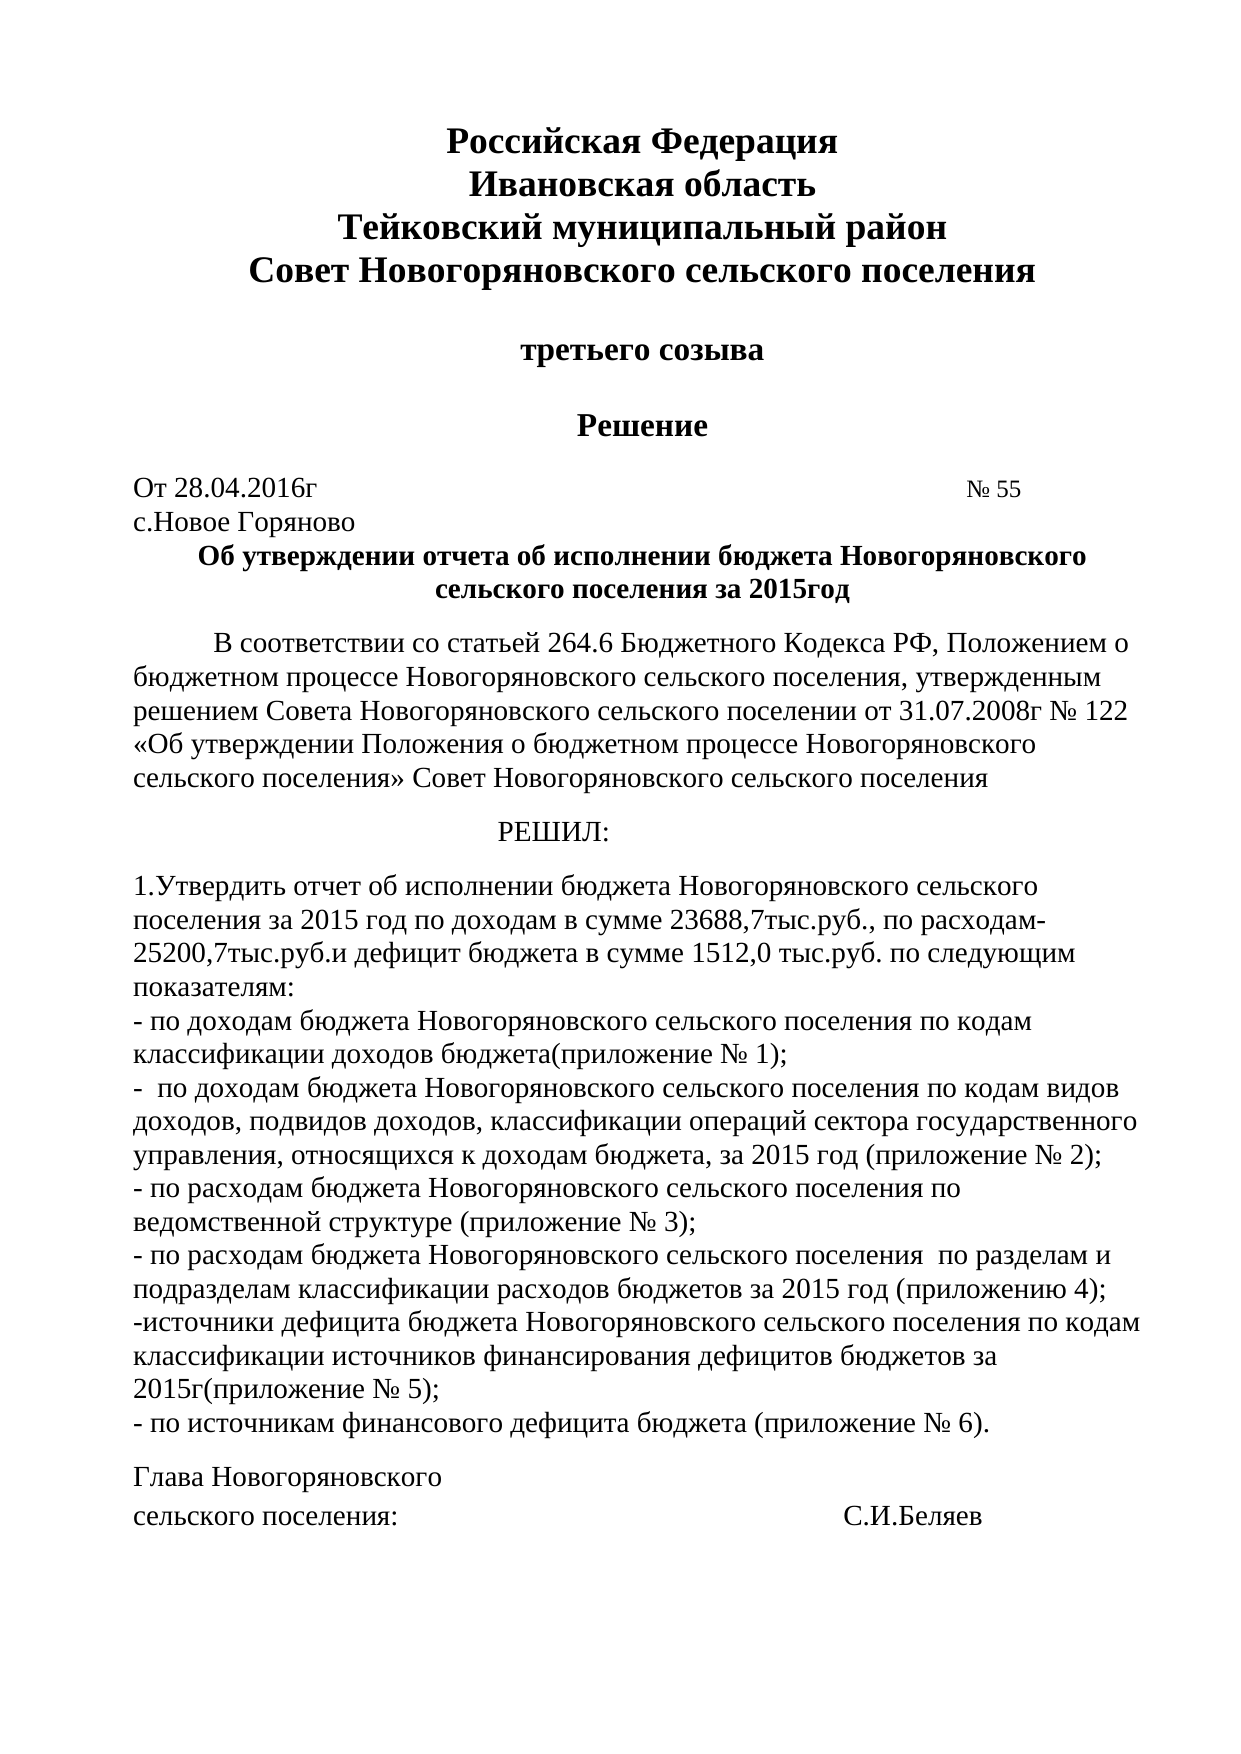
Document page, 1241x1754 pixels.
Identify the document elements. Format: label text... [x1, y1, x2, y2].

text Глава Новогоряновского сельского поселения: С.И.Беляев [133, 1459, 1152, 1532]
text Решение [133, 406, 1152, 444]
text Об утверждении отчета об исполнении бюджета Новогоряновского [133, 538, 1152, 571]
text с.Новое Горяново [133, 504, 1152, 538]
text 1.Утвердить отчет об исполнении бюджета Новогоряновского сельского поселения за 2015 год по доходам в сумме 23688,7тыс.руб., по расходам-25200,7тыс.руб.и дефицит бюджета в сумме 1512,0 тыс.руб. по следующим показателям: - по доходам бюджета Новогоряновского сельского поселения по кодам классификации доходов бюджета(приложение № 1); - по доходам бюджета Новогоряновского сельского поселения по кодам видов доходов, подвидов доходов, классификации операций сектора государственного управления, относящихся к доходам бюджета, за 2015 год (приложение № 2); - по расходам бюджета Новогоряновского сельского поселения по ведомственной структуре (приложение № 3); - по расходам бюджета Новогоряновского сельского поселения по разделам и подразделам классификации расходов бюджетов за 2015 год (приложению 4); -источники дефицита бюджета Новогоряновского сельского поселения по кодам классификации источников финансирования дефицитов бюджетов за 2015г(приложение № 5); - по источникам финансового дефицита бюджета (приложение № 6). [133, 868, 1152, 1439]
text От 28.04.2016г № 55 [133, 471, 1152, 504]
text Российская Федерация [133, 118, 1152, 161]
text Ивановская область [133, 161, 1152, 204]
text Совет Новогоряновского сельского поселения [133, 247, 1152, 291]
text В соответствии со статьей 264.6 Бюджетного Кодекса РФ, Положением о бюджетном процессе Новогоряновского сельского поселения, утвержденным решением Совета Новогоряновского сельского поселении от 31.07.2008г № 122 «Об утверждении Положения о бюджетном процессе Новогоряновского сельского поселения» Совет Новогоряновского сельского поселения [133, 626, 1152, 793]
text третьего созыва [133, 329, 1152, 367]
text РЕШИЛ: [133, 814, 1152, 848]
text сельского поселения за 2015год [133, 571, 1152, 605]
text Тейковский муниципальный район [133, 204, 1152, 247]
